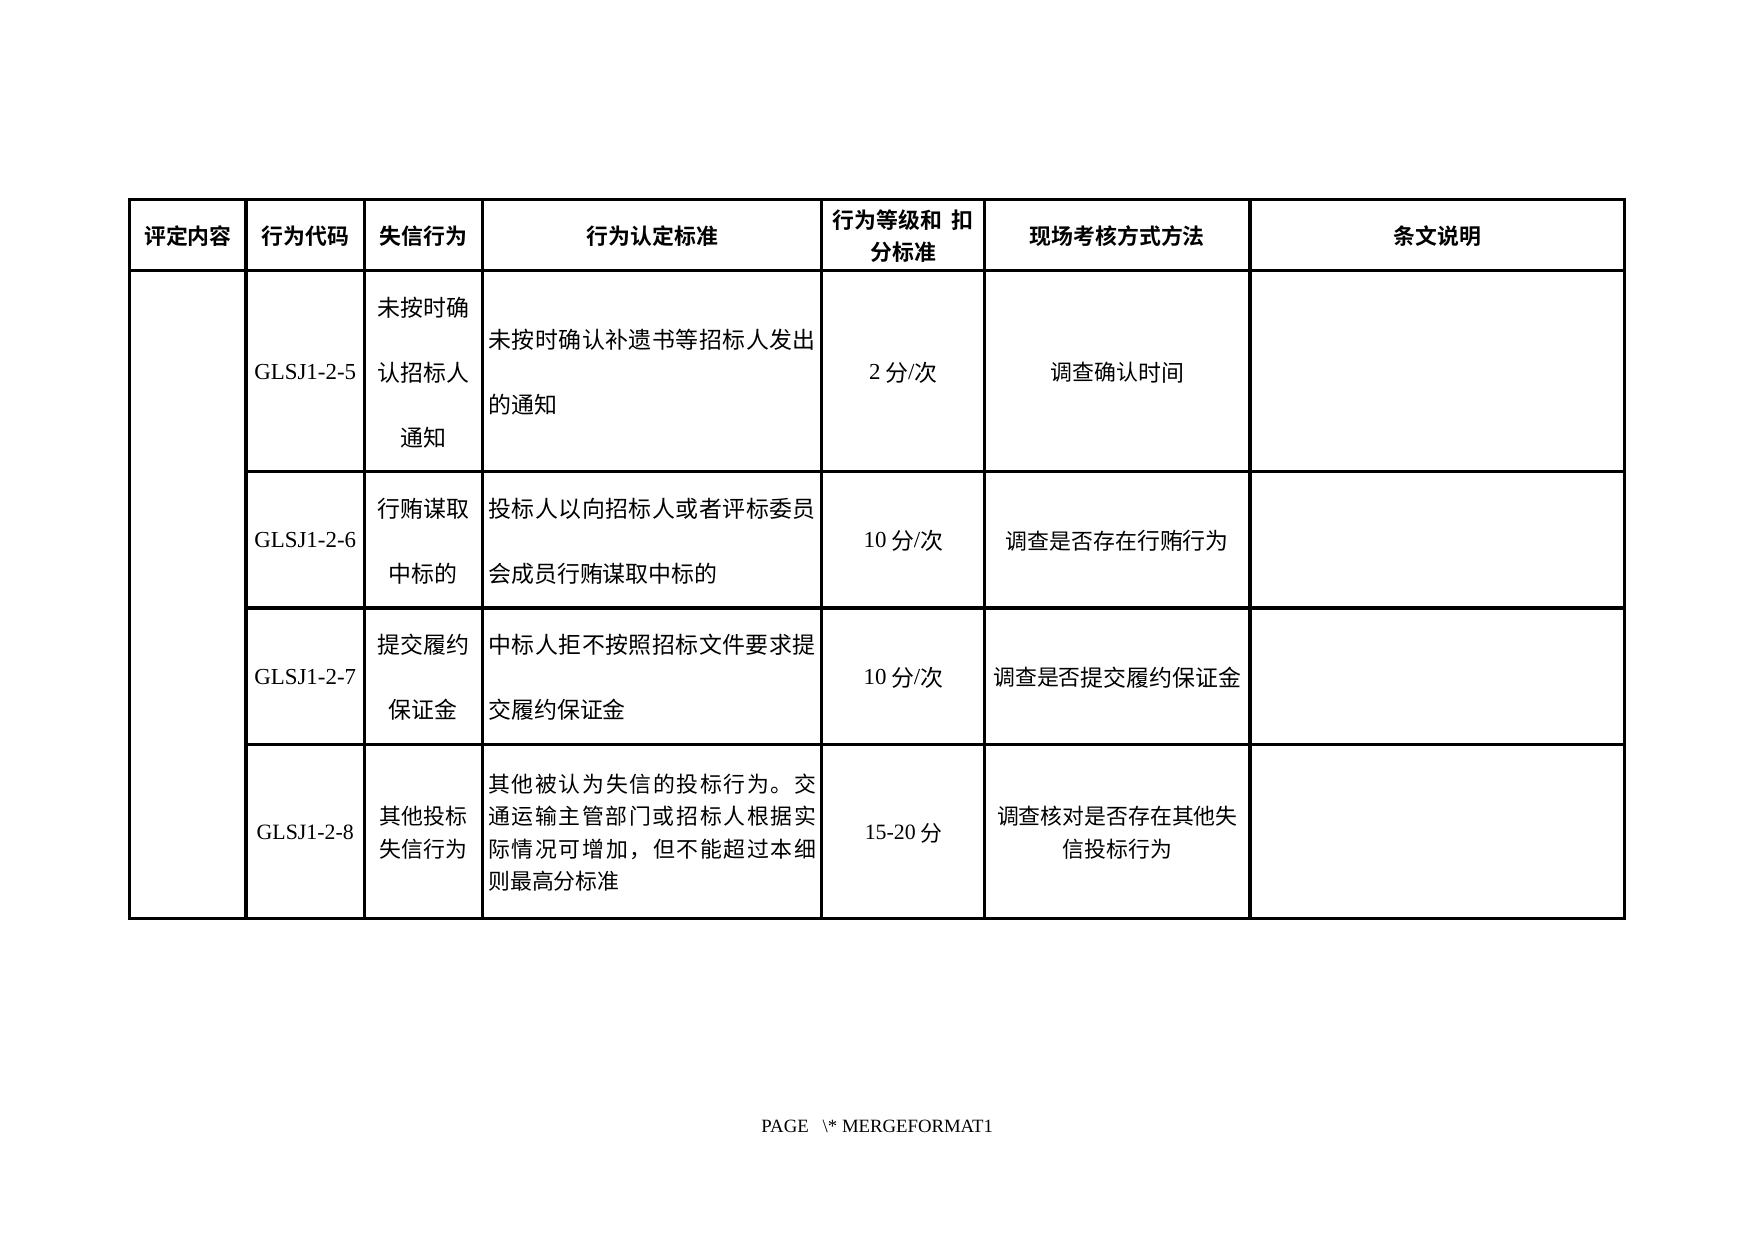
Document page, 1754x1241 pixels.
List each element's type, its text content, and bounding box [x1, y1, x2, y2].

table_cell GLSJ1-2-8 [248, 746, 363, 917]
table_cell 调查是否提交履约保证金 [986, 610, 1248, 743]
table_cell 其他投标失信行为 [366, 746, 481, 917]
table_cell 未按时确认补遗书等招标人发出的通知 [484, 272, 820, 470]
table_header 行为认定标准 [484, 201, 820, 269]
table_cell 2分/次 [823, 272, 983, 470]
table_cell [1252, 746, 1623, 917]
table_cell 15-20分 [823, 746, 983, 917]
table_header 行为代码 [248, 201, 363, 269]
table_cell 行贿谋取中标的 [366, 473, 481, 606]
table_cell [1252, 272, 1623, 470]
table_cell GLSJ1-2-5 [248, 272, 363, 470]
table_cell 投标人以向招标人或者评标委员会成员行贿谋取中标的 [484, 473, 820, 606]
table_cell 调查确认时间 [986, 272, 1248, 470]
table_cell 调查核对是否存在其他失信投标行为 [986, 746, 1248, 917]
table_cell 中标人拒不按照招标文件要求提交履约保证金 [484, 610, 820, 743]
table_cell GLSJ1-2-6 [248, 473, 363, 606]
table_cell [1252, 610, 1623, 743]
table_header 失信行为 [366, 201, 481, 269]
table_cell [1252, 473, 1623, 606]
table_header 条文说明 [1252, 201, 1623, 269]
table_cell 未按时确认招标人通知 [366, 272, 481, 470]
table_cell GLSJ1-2-7 [248, 610, 363, 743]
table_header 现场考核方式方法 [986, 201, 1248, 269]
table_header 评定内容 [131, 201, 244, 269]
table_header 行为等级和 扣分标准 [823, 201, 983, 269]
table_cell 提交履约保证金 [366, 610, 481, 743]
table_cell 10分/次 [823, 473, 983, 606]
table_cell 其他被认为失信的投标行为。交通运输主管部门或招标人根据实际情况可增加，但不能超过本细则最高分标准 [484, 746, 820, 917]
table_cell 10分/次 [823, 610, 983, 743]
table_cell 调查是否存在行贿行为 [986, 473, 1248, 606]
